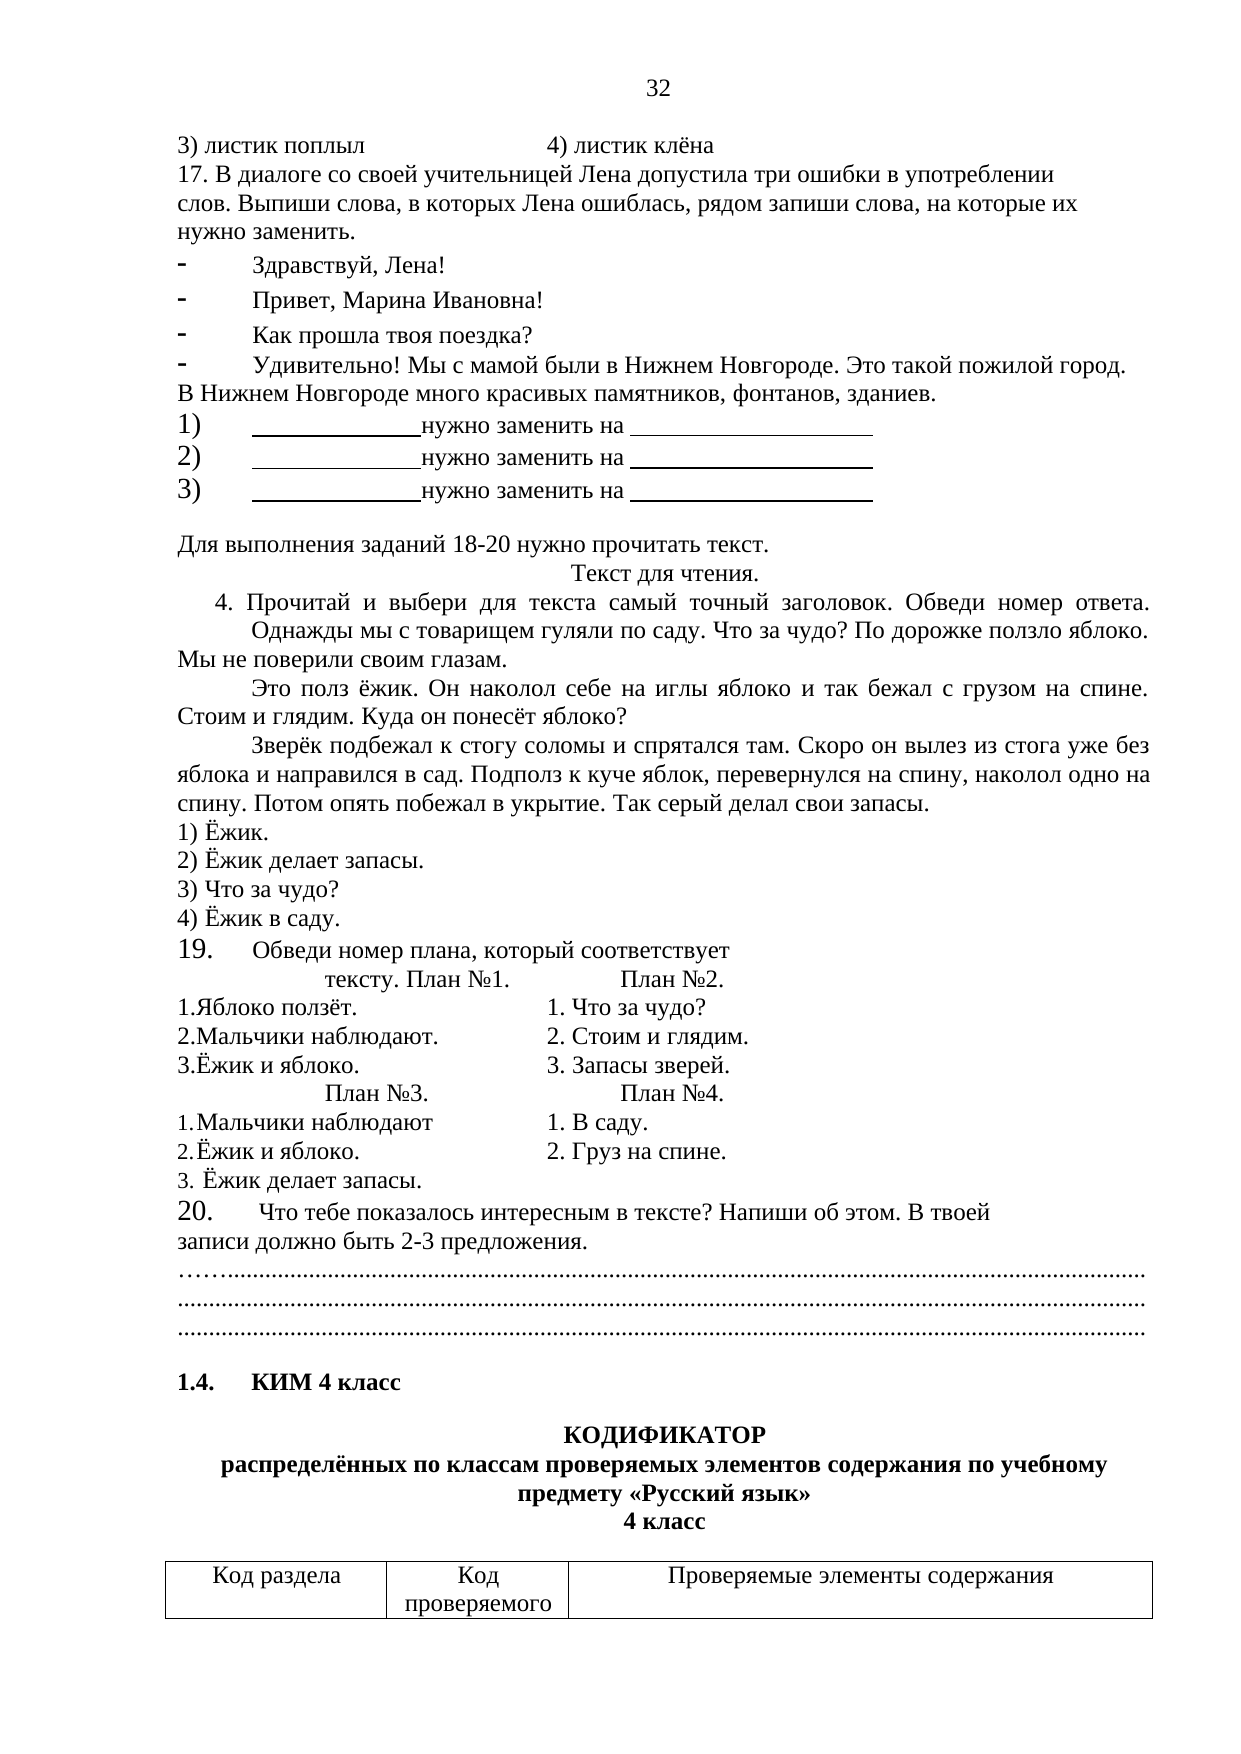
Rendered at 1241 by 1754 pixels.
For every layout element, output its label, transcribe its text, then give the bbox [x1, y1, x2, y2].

text План №3. План №4. [324, 1079, 1194, 1108]
text 4. Прочитай и выбери для текста самый точный заголовок. Обведи номер ответа. Однажды мы с товарищем гуляли по саду. Что за чудо? По дорожке ползло яблоко. [214, 588, 1151, 644]
list нужно заменить на [177, 440, 1194, 472]
list Ёжик и яблоко. 2. Груз на спине. [177, 1137, 1194, 1165]
text 19. Обведи номер плана, который соответствует тексту. План №1. План №2. [177, 933, 810, 992]
text Зверёк подбежал к стогу соломы и спрятался там. Скоро он вылез из стога уже без яблока и направился в сад. Подполз к куче яблок, перевернулся на спину, наколол одно на спину. Потом опять побежал в укрытие. Так серый делал свои запасы. [177, 731, 1152, 817]
text Стоим и глядим. Куда он понесёт яблоко? [177, 702, 1194, 731]
list нужно заменить на [177, 472, 1194, 505]
text 20. Что тебе показалось интересным в тексте? Напиши об этом. В твоей записи должно быть 2-3 предложения. [177, 1195, 1068, 1254]
list нужно заменить на [177, 407, 1194, 440]
text ……................................................................................................................................................... [177, 1255, 1194, 1283]
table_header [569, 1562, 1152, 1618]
list Ёжик делает запасы. [177, 1165, 1194, 1194]
list Мальчики наблюдают 1. В саду. [177, 1108, 1194, 1136]
list Удивительно! Мы с мамой были в Нижнем Новгороде. Это такой пожилой город. В Нижнем Новгороде много красивых памятников, фонтанов, зданиев. [177, 351, 1149, 406]
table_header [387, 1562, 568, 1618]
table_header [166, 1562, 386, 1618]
text Это полз ёжик. Он наколол себе на иглы яблоко и так бежал с грузом на спине. [251, 673, 1194, 702]
text Мы не поверили своим глазам. [177, 644, 1194, 673]
text 4 класс [175, 1507, 1153, 1535]
text ........................................................................................................................................................... [177, 1283, 1194, 1312]
text 1.Яблоко ползёт. 1. Что за чудо? 2.Мальчики наблюдают. 2. Стоим и глядим. 3.Ёжик и яблоко. 3. Запасы зверей. [177, 992, 750, 1079]
text 3) листик поплыл 4) листик клёна [177, 130, 1194, 159]
list Ёжик делает запасы. [177, 846, 1194, 874]
list Здравствуй, Лена! [177, 245, 1194, 280]
list Ёжик в саду. [177, 903, 1194, 932]
subtitle КИМ 4 класс [177, 1367, 1194, 1395]
list Привет, Марина Ивановна! [177, 280, 1194, 315]
list В диалоге со своей учительницей Лена допустила три ошибки в употреблении слов. Выпиши слова, в которых Лена ошиблась, рядом запиши слова, на которые их нужно заменить. [177, 159, 1113, 245]
list Как прошла твоя поездка? [177, 315, 1194, 350]
text КОДИФИКАТОР [175, 1421, 1154, 1449]
list Что за чудо? [177, 874, 1194, 903]
text Для выполнения заданий 18-20 нужно прочитать текст. [133, 530, 769, 558]
list Ёжик. [177, 817, 1194, 846]
subtitle распределённых по классам проверяемых элементов содержания по учебному предмету «Русский язык» [175, 1449, 1153, 1507]
text ........................................................................................................................................................... [177, 1312, 1194, 1341]
text Текст для чтения. [133, 558, 759, 587]
